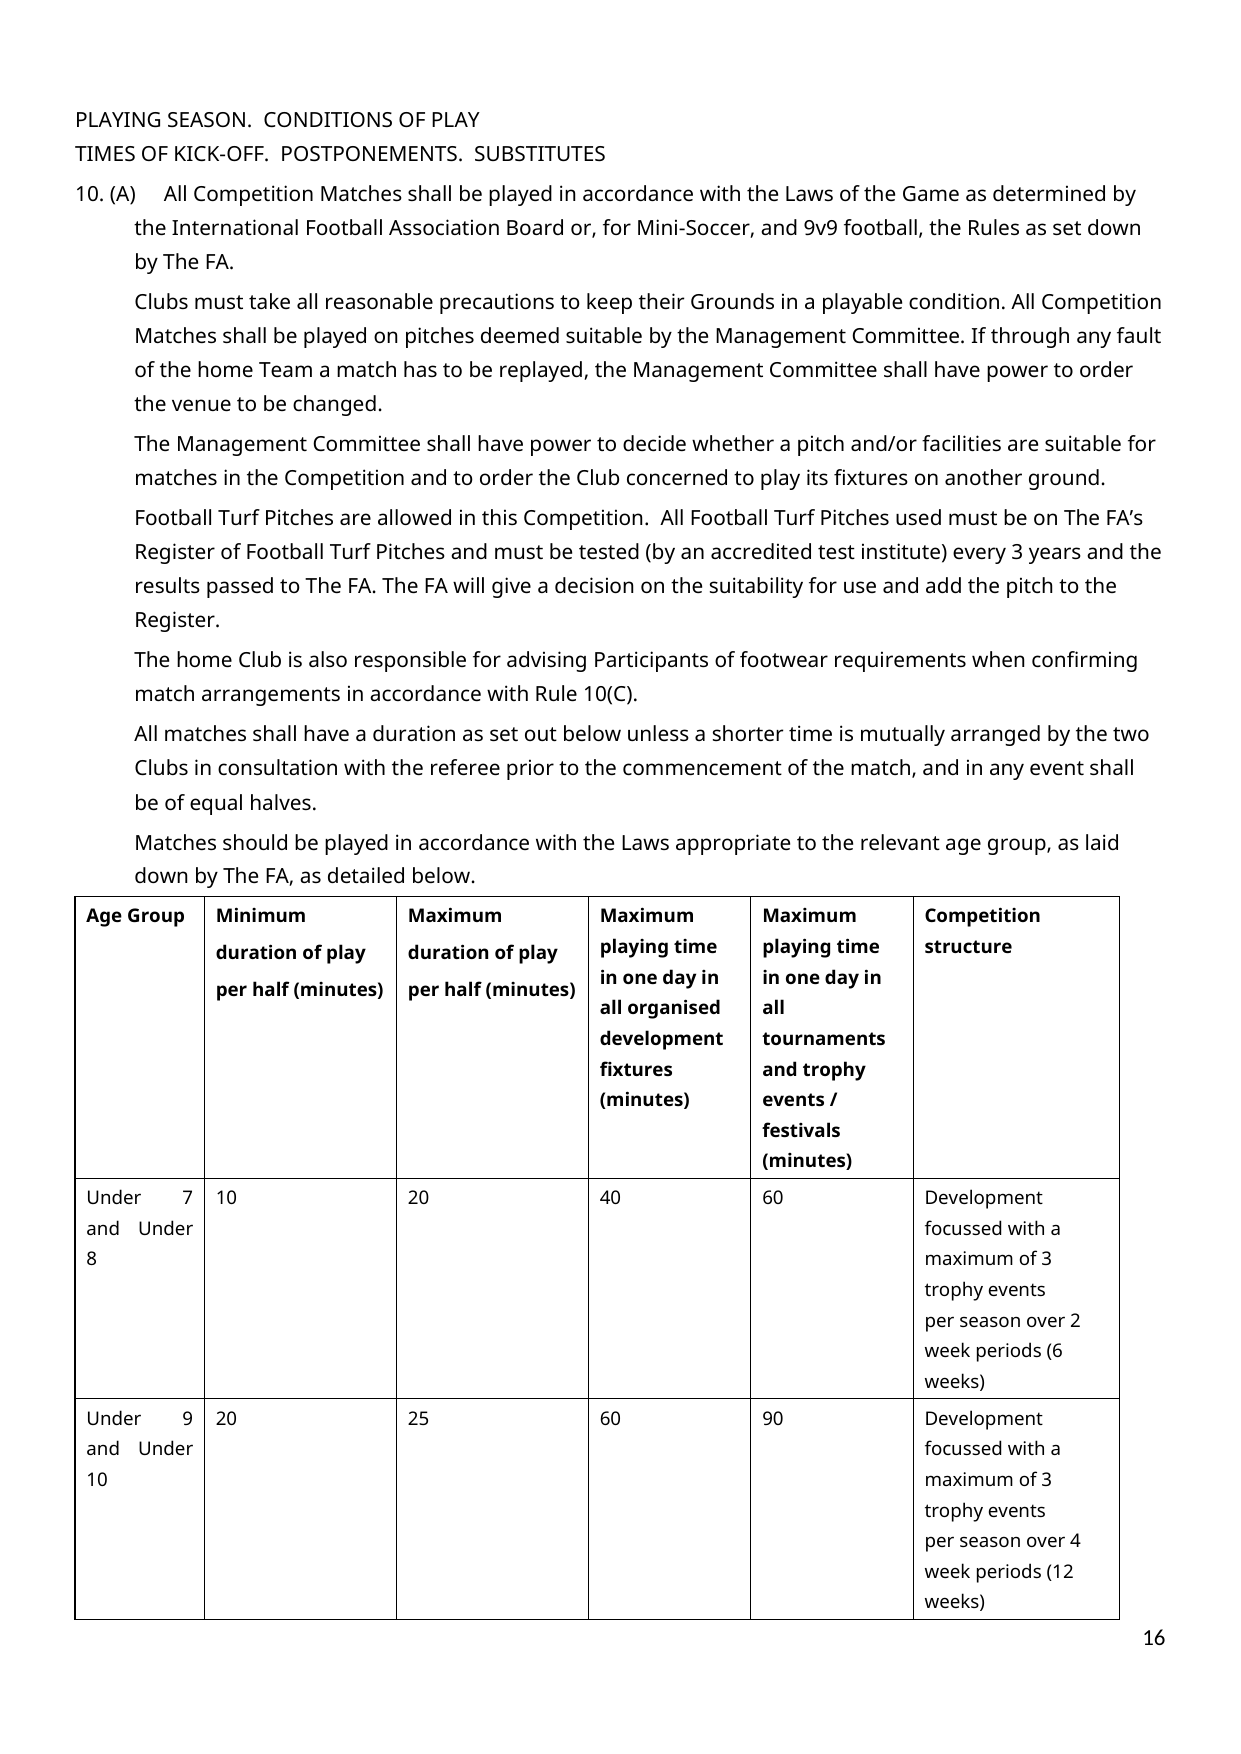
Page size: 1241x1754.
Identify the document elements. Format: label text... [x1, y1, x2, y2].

table_cell 90 [751, 1399, 913, 1618]
table_cell Under 9 and Under 10 [76, 1399, 204, 1618]
table_header Maximum playing time in one day in all tournaments and trophy events / festivals (minutes) [751, 897, 913, 1177]
text PLAYING SEASON. CONDITIONS OF PLAY [75, 105, 1165, 133]
text The home Club is also responsible for advising Participants of footwear requirements when confirming match arrangements in accordance with Rule 10(C). [134, 645, 1165, 708]
text Football Turf Pitches are allowed in this Competition. All Football Turf Pitches used must be on The FA’s Register of Football Turf Pitches and must be tested (by an accredited test institute) every 3 years and the results passed to The FA. The FA will give a decision on the suitability for use and add the pitch to the Register. [134, 503, 1165, 634]
table_cell 25 [397, 1399, 588, 1618]
table_header Competition structure [914, 897, 1119, 1177]
text The Management Committee shall have power to decide whether a pitch and/or facilities are suitable for matches in the Competition and to order the Club concerned to play its fixtures on another ground. [134, 429, 1165, 492]
table_cell 60 [751, 1179, 913, 1398]
table_cell 10 [205, 1179, 396, 1398]
table_header Age Group [76, 897, 204, 1177]
table_cell 60 [589, 1399, 750, 1618]
table_header Maximum duration of play per half (minutes) [397, 897, 588, 1177]
table_cell Development focussed with a maximum of 3 trophy events per season over 4 week periods (12 weeks) [914, 1399, 1119, 1618]
table_header Minimum duration of play per half (minutes) [205, 897, 396, 1177]
text TIMES OF KICK-OFF. POSTPONEMENTS. SUBSTITUTES [75, 139, 1165, 167]
text Matches should be played in accordance with the Laws appropriate to the relevant age group, as laid down by The FA, as detailed below. [134, 828, 1165, 890]
text All matches shall have a duration as set out below unless a shorter time is mutually arranged by the two Clubs in consultation with the referee prior to the commencement of the match, and in any event shall be of equal halves. [134, 719, 1165, 816]
text Clubs must take all reasonable precautions to keep their Grounds in a playable condition. All Competition Matches shall be played on pitches deemed suitable by the Management Committee. If through any fault of the home Team a match has to be replayed, the Management Committee shall have power to order the venue to be changed. [134, 287, 1165, 418]
table_cell Under 7 and Under 8 [76, 1179, 204, 1398]
table_cell Development focussed with a maximum of 3 trophy events per season over 2 week periods (6 weeks) [914, 1179, 1119, 1398]
text 10. (A) All Competition Matches shall be played in accordance with the Laws of the Game as determined by the International Football Association Board or, for Mini-Soccer, and 9v9 football, the Rules as set down by The FA. [75, 179, 1165, 275]
table_cell 20 [397, 1179, 588, 1398]
table_header Maximum playing time in one day in all organised development fixtures (minutes) [589, 897, 750, 1177]
table_cell 20 [205, 1399, 396, 1618]
table_cell 40 [589, 1179, 750, 1398]
